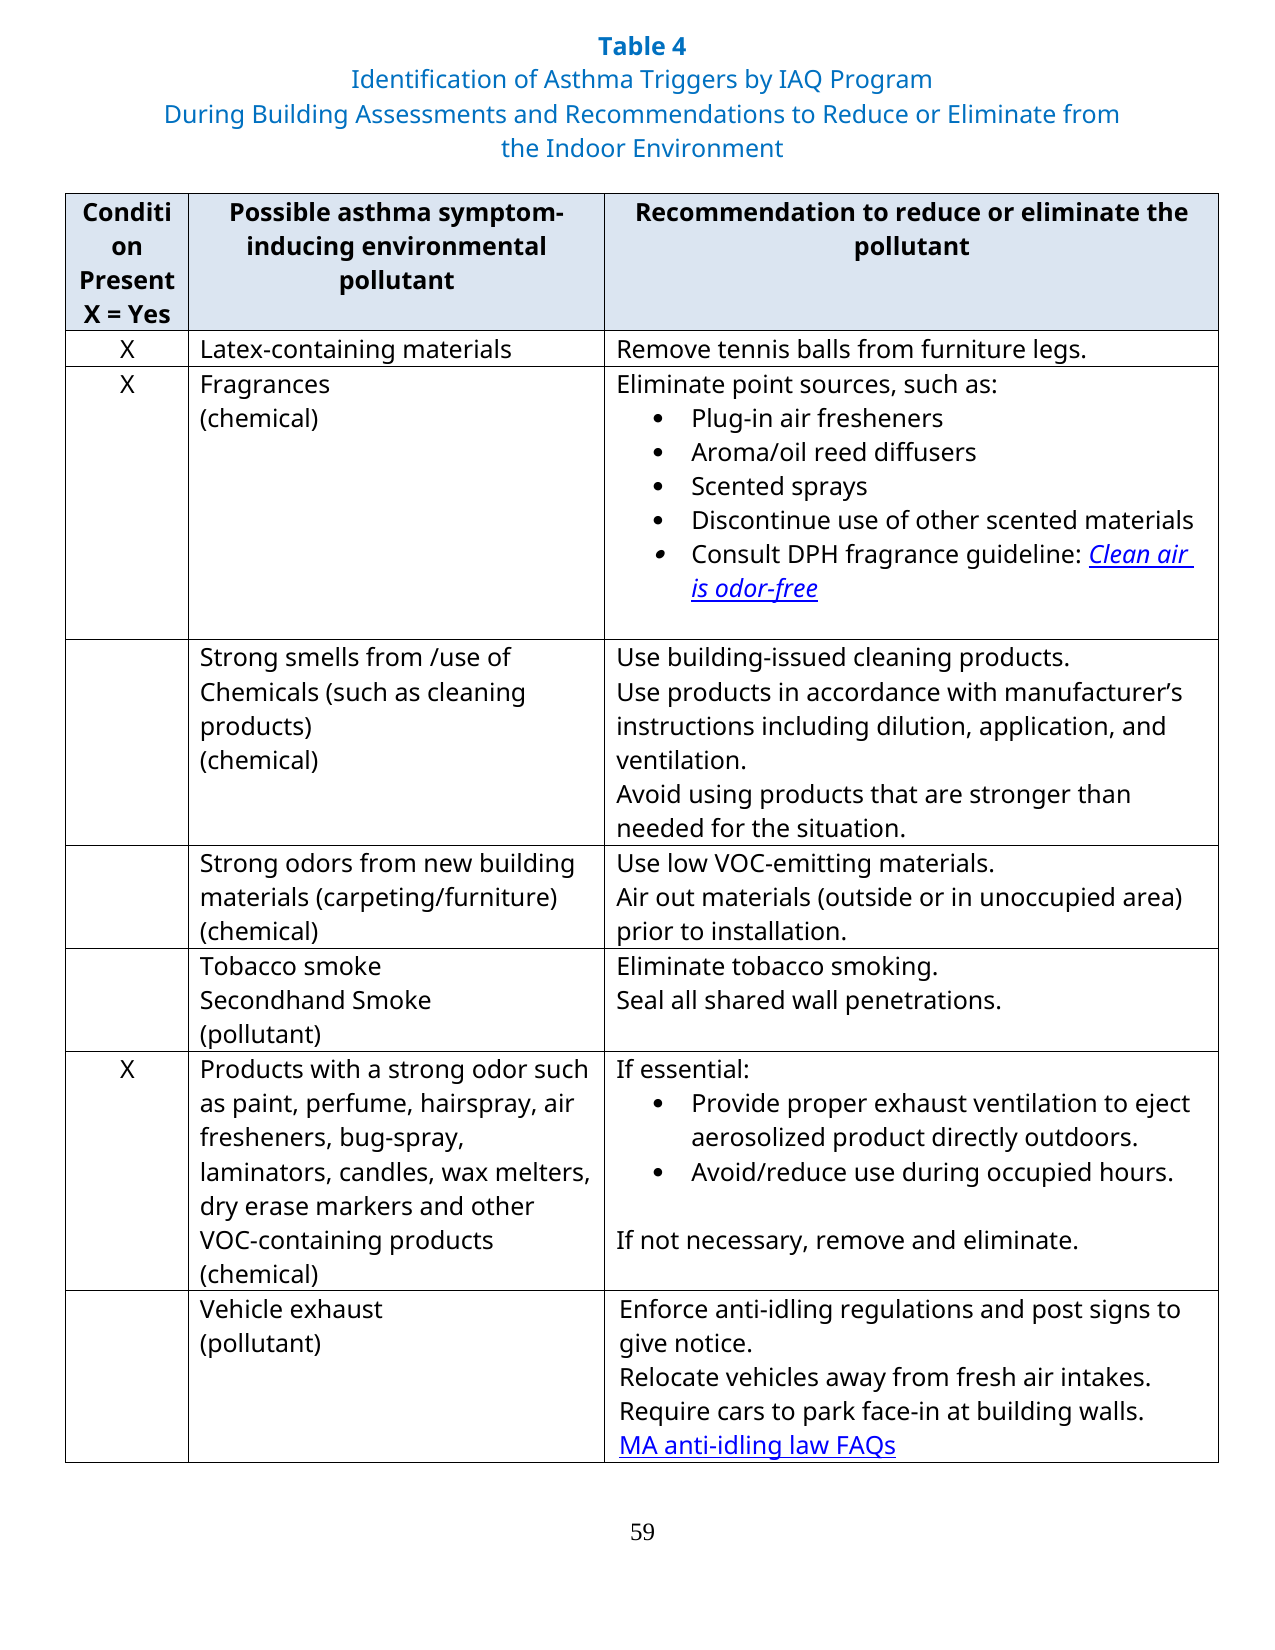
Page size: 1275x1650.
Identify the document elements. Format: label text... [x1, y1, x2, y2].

table_cell Use building-issued cleaning products. Use products in accordance with manufacturer’s instructions including dilution, application, and ventilation. Avoid using products that are stronger than needed for the situation. [605, 640, 1218, 844]
table_cell Eliminate tobacco smoking. Seal all shared wall penetrations. [605, 949, 1218, 1051]
table_header Recommendation to reduce or eliminate the pollutant [605, 194, 1218, 330]
table_cell [66, 846, 188, 948]
table_cell Tobacco smoke Secondhand Smoke (pollutant) [189, 949, 604, 1051]
table_cell [66, 1291, 188, 1462]
table_cell Use low VOC-emitting materials. Air out materials (outside or in unoccupied area) prior to installation. [605, 846, 1218, 948]
table_cell X [66, 1052, 188, 1290]
table_cell X [66, 367, 188, 639]
table_cell Strong smells from /use of Chemicals (such as cleaning products) (chemical) [189, 640, 604, 844]
table_cell [66, 949, 188, 1051]
table_cell Strong odors from new building materials (carpeting/furniture) (chemical) [189, 846, 604, 948]
table_cell Vehicle exhaust (pollutant) [189, 1291, 604, 1462]
table_cell Products with a strong odor such as paint, perfume, hairspray, air fresheners, bug-spray, laminators, candles, wax melters, dry erase markers and other VOC-containing products (chemical) [189, 1052, 604, 1290]
table_cell Enforce anti-idling regulations and post signs to give notice. Relocate vehicles away from fresh air intakes. Require cars to park face-in at building walls. MA anti-idling law FAQs [605, 1291, 1218, 1462]
table_cell Remove tennis balls from furniture legs. [605, 331, 1218, 366]
table_cell Eliminate point sources, such as: Plug-in air fresheners Aroma/oil reed diffusers Scented sprays Discontinue use of other scented materials Consult DPH fragrance guideline: Clean air is odor-free [605, 367, 1218, 639]
table_cell Latex-containing materials [189, 331, 604, 366]
table_cell If essential: Provide proper exhaust ventilation to eject aerosolized product directly outdoors. Avoid/reduce use during occupied hours. If not necessary, remove and eliminate. [605, 1052, 1218, 1290]
table_header Possible asthma symptom-inducing environmental pollutant [189, 194, 604, 330]
table_cell Fragrances (chemical) [189, 367, 604, 639]
table_header Condition Present X = Yes [66, 194, 188, 330]
table_cell [66, 640, 188, 844]
table_cell X [66, 331, 188, 366]
